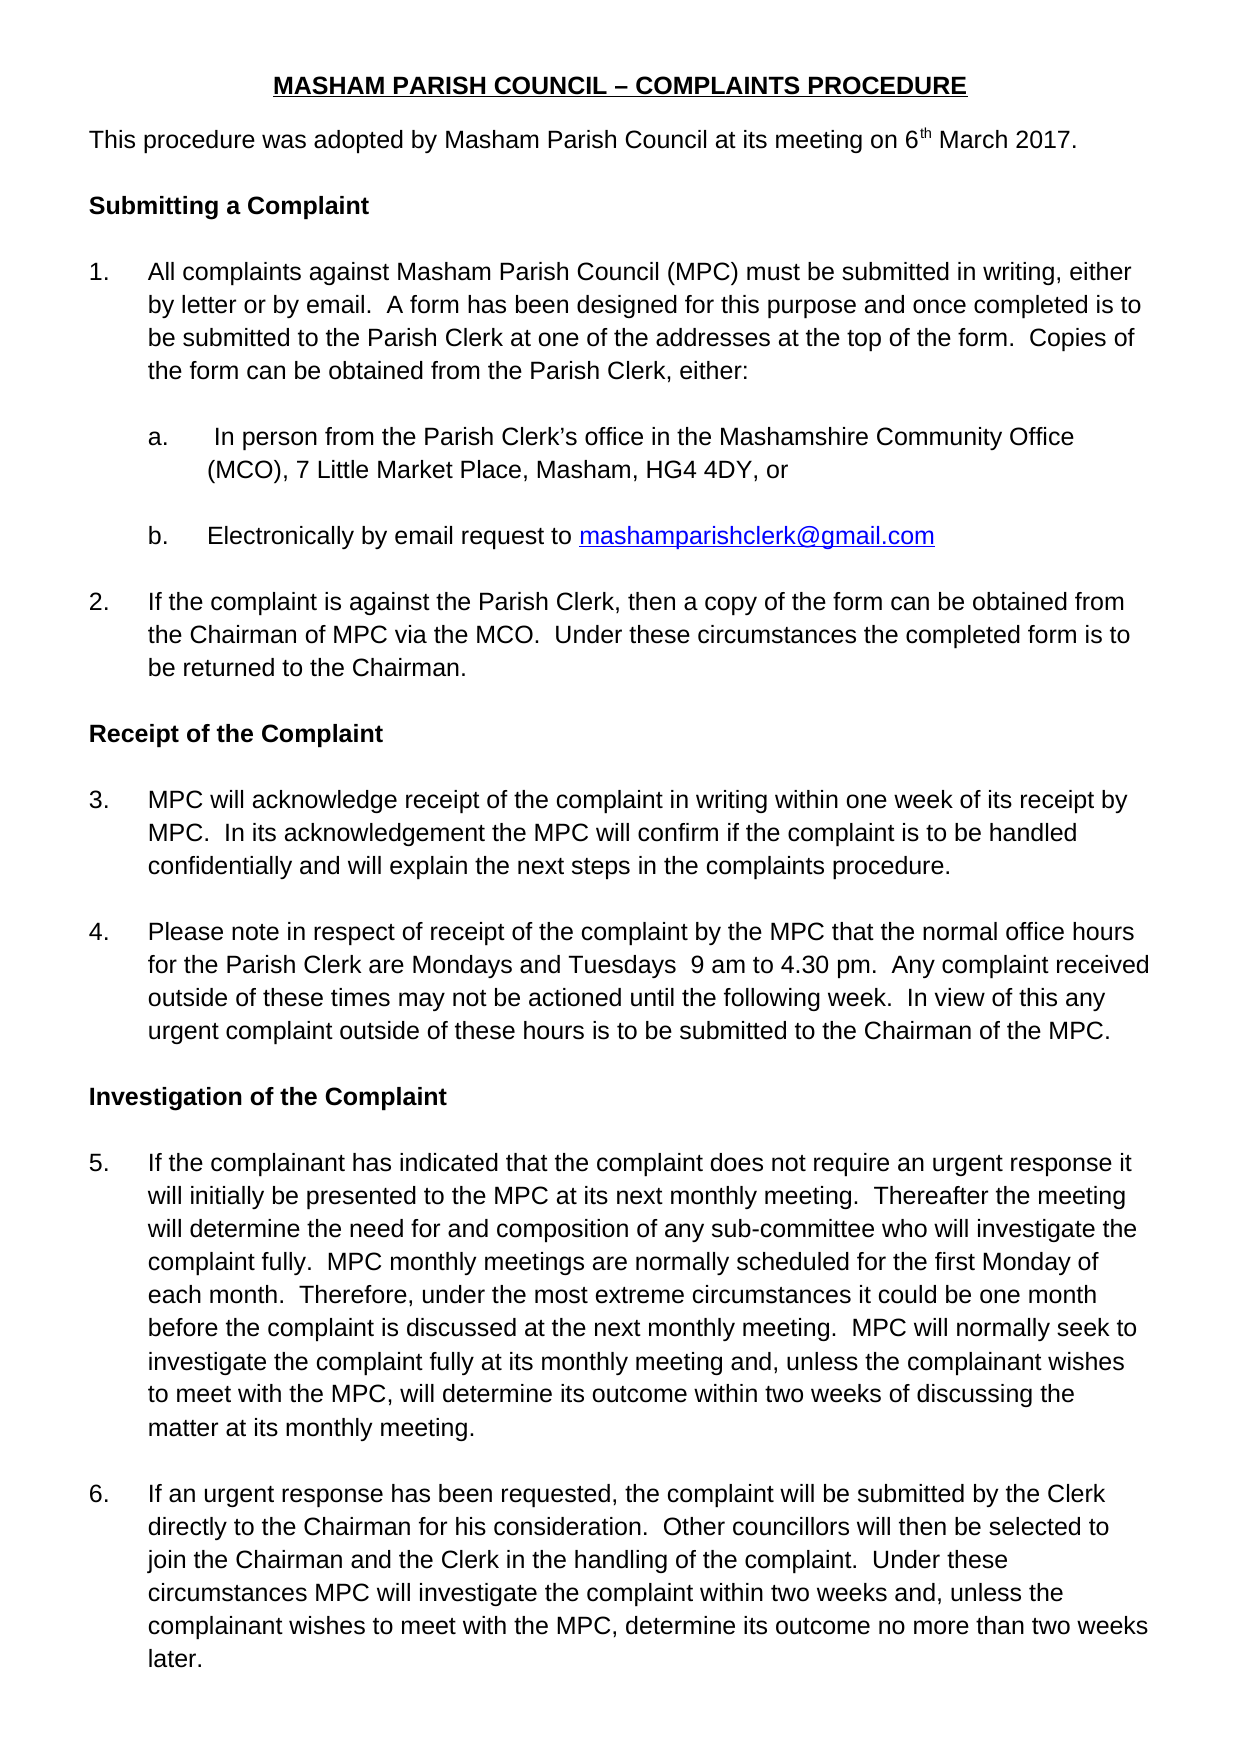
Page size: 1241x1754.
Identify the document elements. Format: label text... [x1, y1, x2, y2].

list Investigation of the Complaint [89, 1082, 1152, 1111]
list MPC will acknowledge receipt of the complaint in writing within one week of its receipt by MPC. In its acknowledgement the MPC will confirm if the complaint is to be handled confidentially and will explain the next steps in the complaints procedure. [89, 785, 1152, 880]
list If the complaint is against the Parish Clerk, then a copy of the form can be obtained from the Chairman of MPC via the MCO. Under these circumstances the completed form is to be returned to the Chairman. [89, 587, 1152, 682]
list If the complainant has indicated that the complaint does not require an urgent response it will initially be presented to the MPC at its next monthly meeting. Thereafter the meeting will determine the need for and composition of any sub-committee who will investigate the complaint fully. MPC monthly meetings are normally scheduled for the first Monday of each month. Therefore, under the most extreme circumstances it could be one month before the complaint is discussed at the next monthly meeting. MPC will normally seek to investigate the complaint fully at its monthly meeting and, unless the complainant wishes to meet with the MPC, will determine its outcome within two weeks of discussing the matter at its monthly meeting. [89, 1148, 1152, 1441]
list In person from the Parish Clerk’s office in the Mashamshire Community Office (MCO), 7 Little Market Place, Masham, HG4 4DY, or [148, 422, 1152, 484]
list Please note in respect of receipt of the complaint by the MPC that the normal office hours for the Parish Clerk are Mondays and Tuesdays 9 am to 4.30 pm. Any complaint received outside of these times may not be actioned until the following week. In view of this any urgent complaint outside of these hours is to be submitted to the Chairman of the MPC. [89, 917, 1152, 1045]
text Submitting a Complaint [89, 191, 1152, 219]
list All complaints against Masham Parish Council (MPC) must be submitted in writing, either by letter or by email. A form has been designed for this purpose and once completed is to be submitted to the Parish Clerk at one of the addresses at the top of the form. Copies of the form can be obtained from the Parish Clerk, either: [89, 257, 1152, 384]
list If an urgent response has been requested, the complaint will be submitted by the Clerk directly to the Chairman for his consideration. Other councillors will then be selected to join the Chairman and the Clerk in the handling of the complaint. Under these circumstances MPC will investigate the complaint within two weeks and, unless the complainant wishes to meet with the MPC, determine its outcome no more than two weeks later. [89, 1478, 1152, 1672]
text This procedure was adopted by Masham Parish Council at its meeting on 6th March 2017. [89, 125, 1152, 153]
text Receipt of the Complaint [89, 719, 1152, 748]
list Electronically by email request to mashamparishclerk@gmail.com [148, 521, 1152, 550]
text MASHAM PARISH COUNCIL – COMPLAINTS PROCEDURE [89, 71, 1152, 99]
